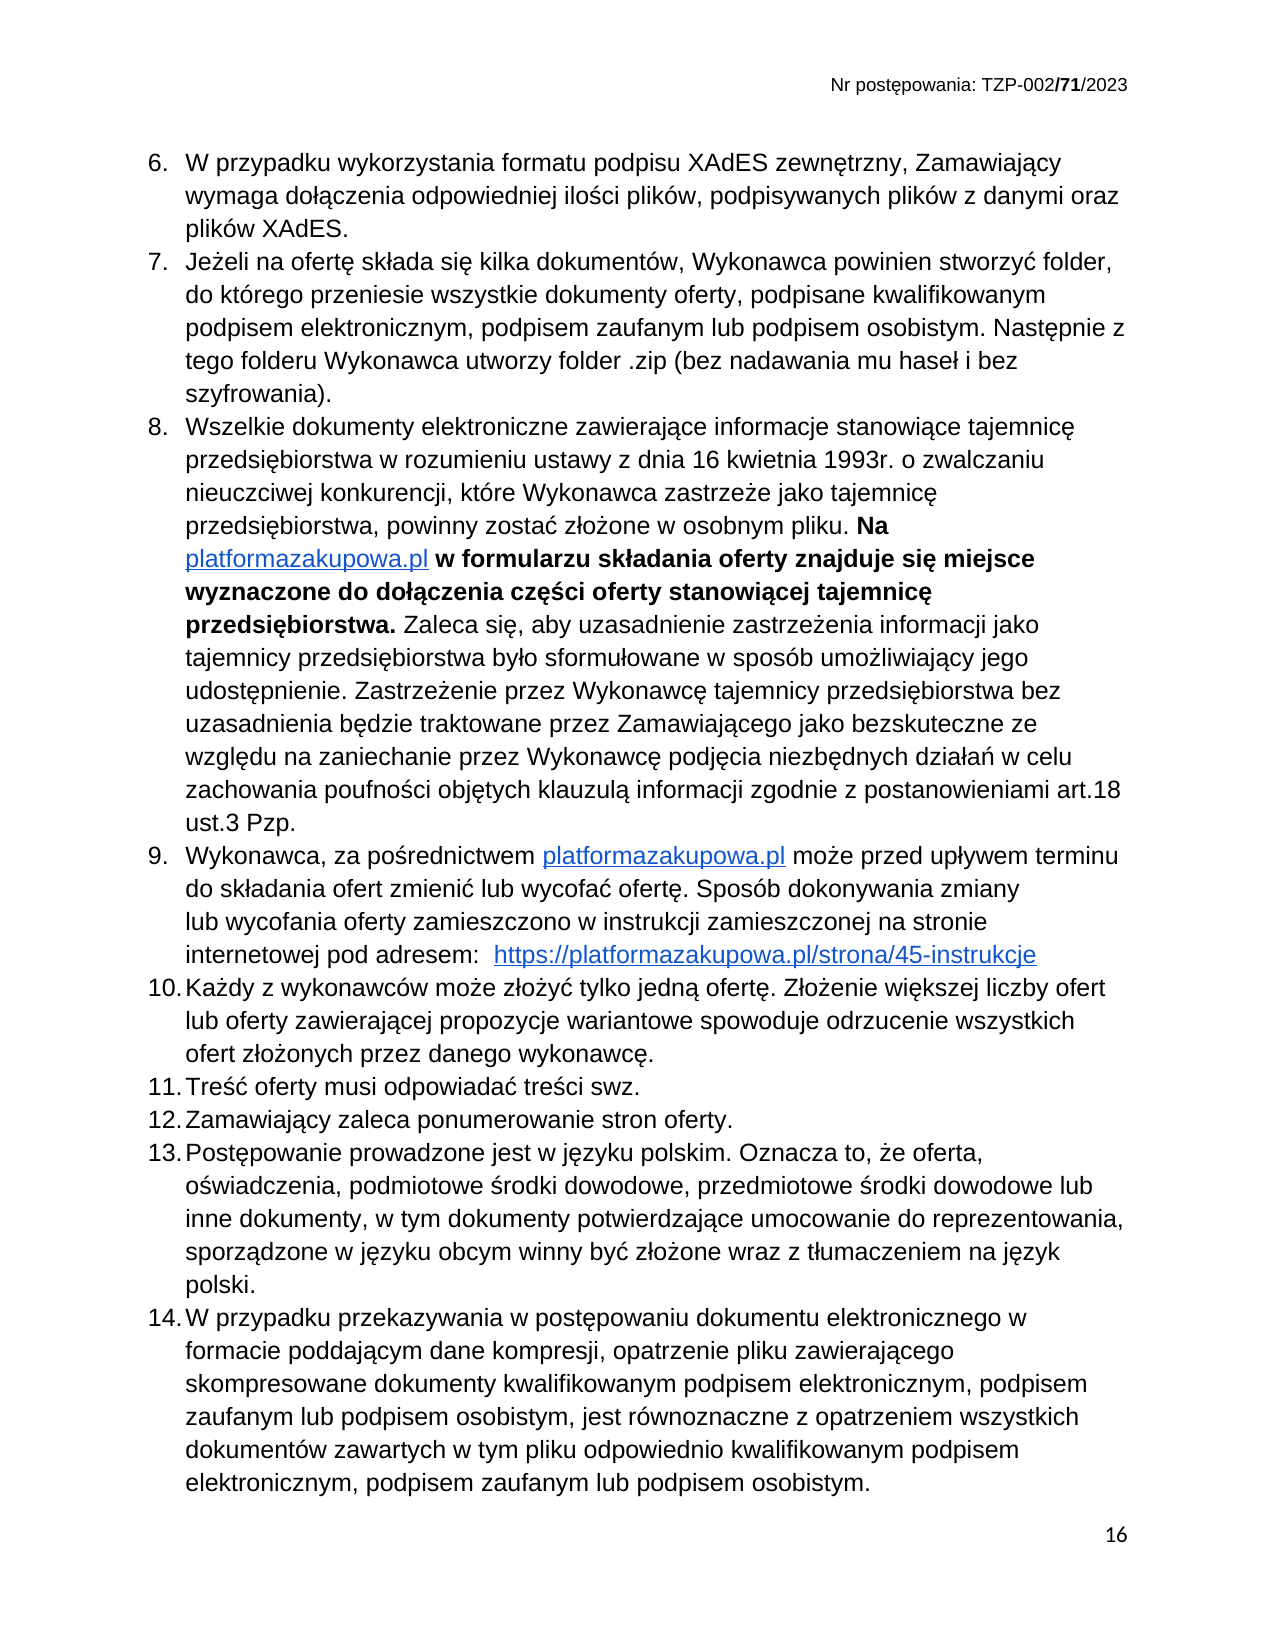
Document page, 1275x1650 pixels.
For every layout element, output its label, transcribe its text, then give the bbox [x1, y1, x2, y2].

list Postępowanie prowadzone jest w języku polskim. Oznacza to, że oferta, oświadczenia, podmiotowe środki dowodowe, przedmiotowe środki dowodowe lub inne dokumenty, w tym dokumenty potwierdzające umocowanie do reprezentowania, sporządzone w języku obcym winny być złożone wraz z tłumaczeniem na język polski. [148, 1138, 1127, 1299]
list Każdy z wykonawców może złożyć tylko jedną ofertę. Złożenie większej liczby ofert lub oferty zawierającej propozycje wariantowe spowoduje odrzucenie wszystkich ofert złożonych przez danego wykonawcę. [148, 973, 1127, 1068]
list Jeżeli na ofertę składa się kilka dokumentów, Wykonawca powinien stworzyć folder, do którego przeniesie wszystkie dokumenty oferty, podpisane kwalifikowanym podpisem elektronicznym, podpisem zaufanym lub podpisem osobistym. Następnie z tego folderu Wykonawca utworzy folder .zip (bez nadawania mu haseł i bez szyfrowania). [148, 247, 1127, 407]
list Wykonawca, za pośrednictwem platformazakupowa.pl może przed upływem terminu do składania ofert zmienić lub wycofać ofertę. Sposób dokonywania zmiany lub wycofania oferty zamieszczono w instrukcji zamieszczonej na stronie internetowej pod adresem: https://platformazakupowa.pl/strona/45-instrukcje [148, 841, 1127, 969]
list Zamawiający zaleca ponumerowanie stron oferty. [148, 1105, 1127, 1134]
list W przypadku przekazywania w postępowaniu dokumentu elektronicznego w formacie poddającym dane kompresji, opatrzenie pliku zawierającego skompresowane dokumenty kwalifikowanym podpisem elektronicznym, podpisem zaufanym lub podpisem osobistym, jest równoznaczne z opatrzeniem wszystkich dokumentów zawartych w tym pliku odpowiednio kwalifikowanym podpisem elektronicznym, podpisem zaufanym lub podpisem osobistym. [148, 1303, 1127, 1497]
list W przypadku wykorzystania formatu podpisu XAdES zewnętrzny, Zamawiający wymaga dołączenia odpowiedniej ilości plików, podpisywanych plików z danymi oraz plików XAdES. [148, 148, 1127, 242]
list Wszelkie dokumenty elektroniczne zawierające informacje stanowiące tajemnicę przedsiębiorstwa w rozumieniu ustawy z dnia 16 kwietnia 1993r. o zwalczaniu nieuczciwej konkurencji, które Wykonawca zastrzeże jako tajemnicę przedsiębiorstwa, powinny zostać złożone w osobnym pliku. Na platformazakupowa.pl w formularzu składania oferty znajduje się miejsce wyznaczone do dołączenia części oferty stanowiącej tajemnicę przedsiębiorstwa. Zaleca się, aby uzasadnienie zastrzeżenia informacji jako tajemnicy przedsiębiorstwa było sformułowane w sposób umożliwiający jego udostępnienie. Zastrzeżenie przez Wykonawcę tajemnicy przedsiębiorstwa bez uzasadnienia będzie traktowane przez Zamawiającego jako bezskuteczne ze względu na zaniechanie przez Wykonawcę podjęcia niezbędnych działań w celu zachowania poufności objętych klauzulą informacji zgodnie z postanowieniami art.18 ust.3 Pzp. [148, 412, 1127, 837]
list Treść oferty musi odpowiadać treści swz. [148, 1072, 1127, 1101]
